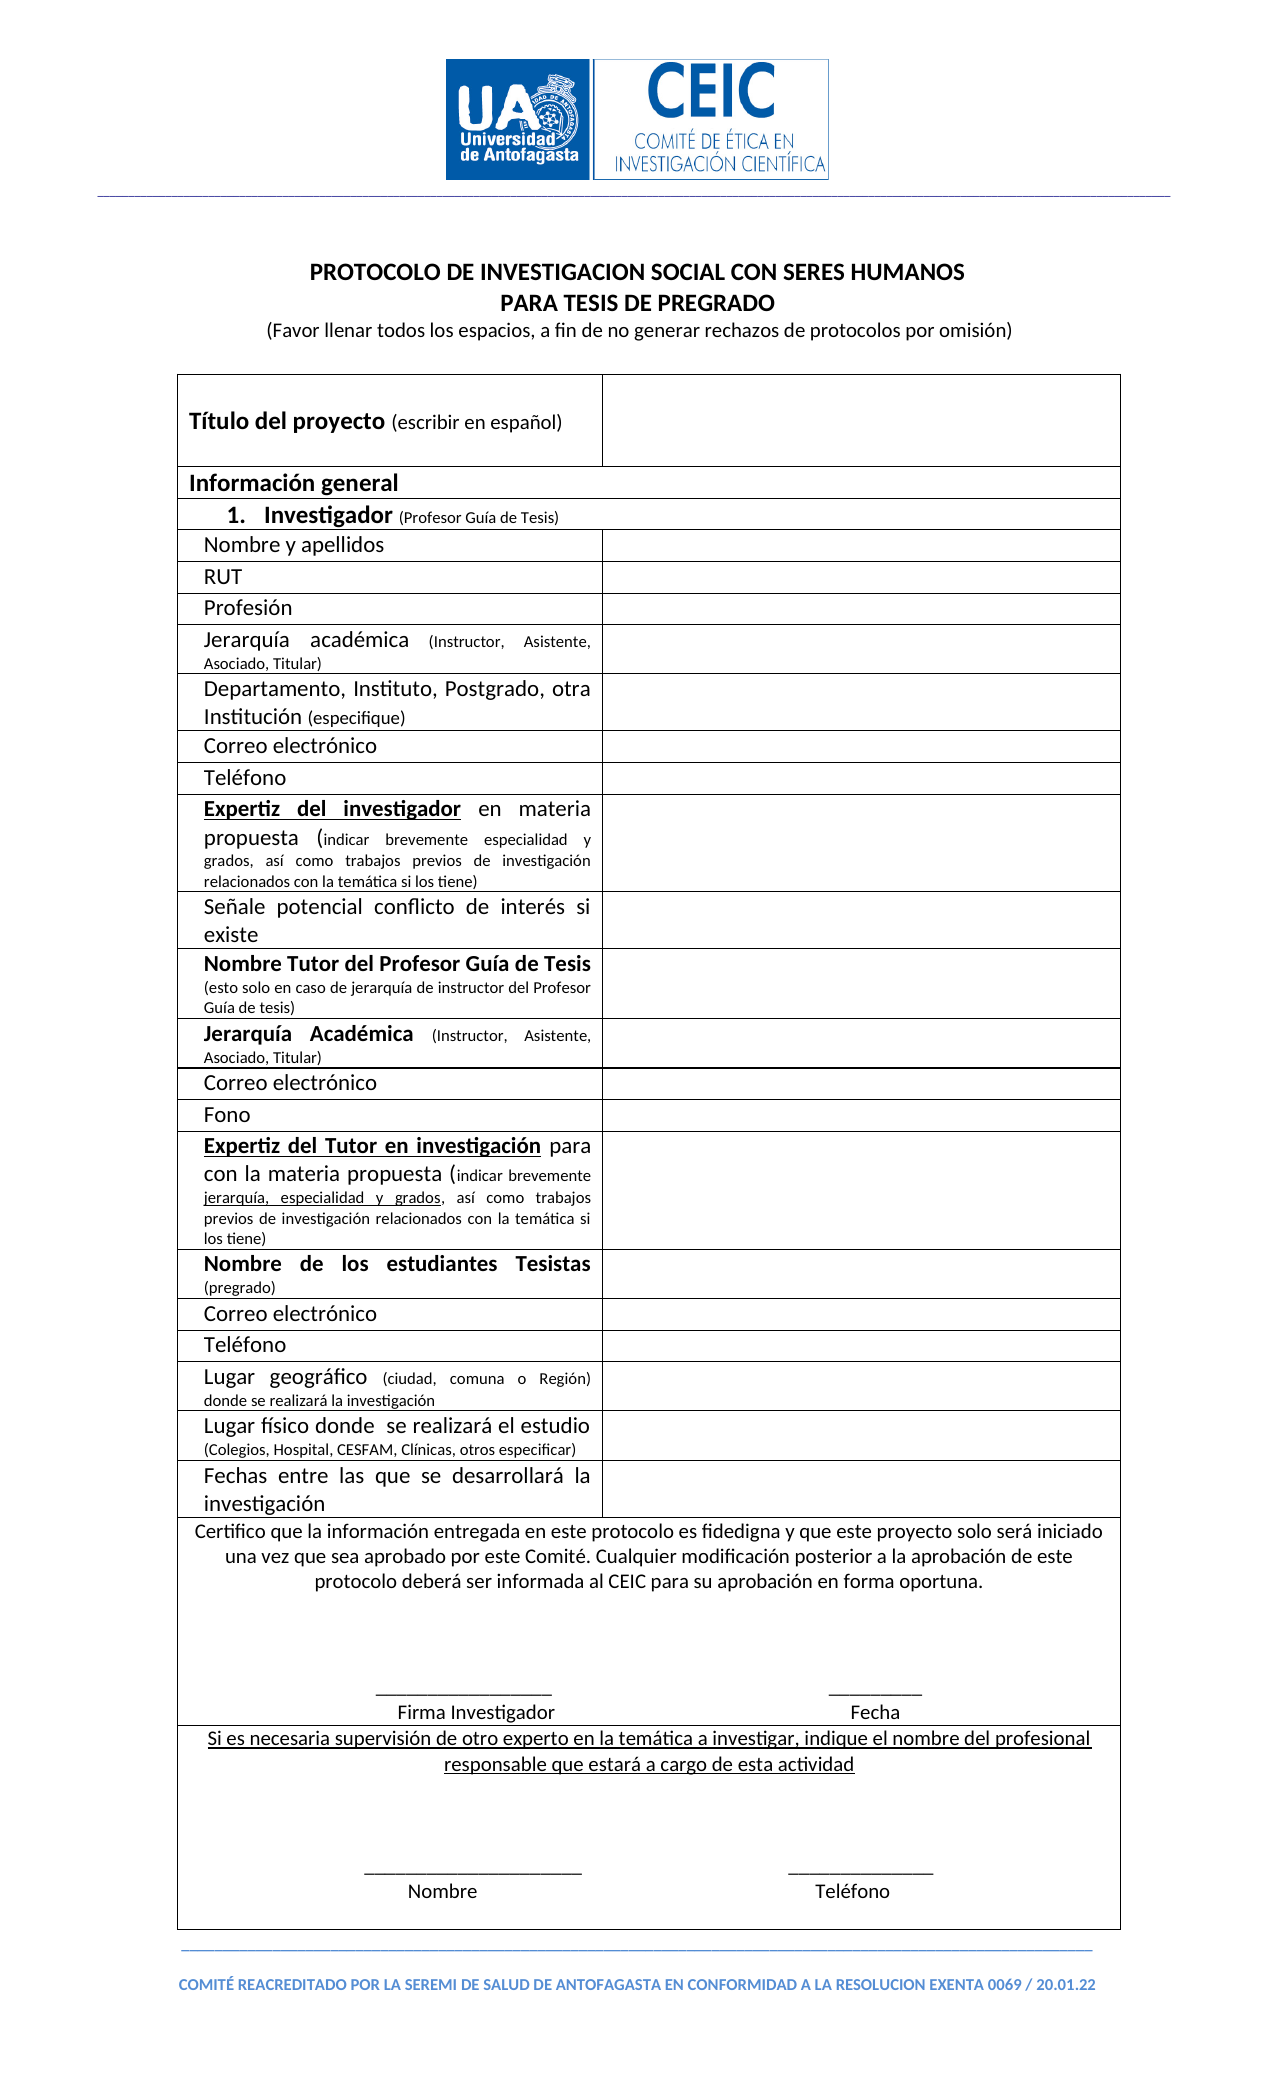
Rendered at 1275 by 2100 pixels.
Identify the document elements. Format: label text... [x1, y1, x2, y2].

table_cell [603, 949, 1120, 1018]
table_cell [603, 731, 1120, 762]
table_cell [603, 1100, 1120, 1131]
table_cell [603, 594, 1120, 624]
table_cell Certifico que la información entregada en este protocolo es fidedigna y que este proyecto solo será iniciado una vez que sea aprobado por este Comité. Cualquier modificación posterior a la aprobación de este protocolo deberá ser informada al CEIC para su aprobación en forma oportuna. _________________ _________ Firma Investigador Fecha [178, 1518, 1120, 1724]
table_cell Información general [178, 467, 1120, 498]
table_cell Departamento, Instituto, Postgrado, otra Institución (especifique) [178, 674, 602, 730]
table_cell Teléfono [178, 763, 602, 793]
table_cell Nombre y apellidos [178, 530, 602, 561]
table_cell [603, 1362, 1120, 1410]
table_cell Señale potencial conflicto de interés si existe [178, 892, 602, 948]
text PROTOCOLO DE INVESTIGACION SOCIAL CON SERES HUMANOS [177, 257, 1098, 287]
table_cell [603, 1299, 1120, 1329]
table_cell Investigador (Profesor Guía de Tesis) [178, 499, 1120, 529]
table_cell [603, 1132, 1120, 1248]
text (Favor llenar todos los espacios, a fin de no generar rechazos de protocolos por omisión) [177, 318, 1098, 343]
picture [446, 59, 829, 180]
table_cell Profesión [178, 594, 602, 624]
table_header [603, 375, 1120, 466]
table_cell Teléfono [178, 1331, 602, 1361]
table_cell Nombre de los estudiantes Tesistas (pregrado) [178, 1250, 602, 1298]
table_header Título del proyecto (escribir en español) [178, 375, 602, 466]
table_cell [603, 763, 1120, 793]
table_cell Expertiz del investigador en materia propuesta (indicar brevemente especialidad y grados, así como trabajos previos de investigación relacionados con la temática si los tiene) [178, 795, 602, 891]
table_cell RUT [178, 562, 602, 592]
table_cell Correo electrónico [178, 1069, 602, 1099]
table_cell [603, 625, 1120, 673]
table_cell [603, 1461, 1120, 1517]
table_cell Nombre Tutor del Profesor Guía de Tesis (esto solo en caso de jerarquía de instructor del Profesor Guía de tesis) [178, 949, 602, 1018]
table_cell [603, 1069, 1120, 1099]
table_cell [603, 1411, 1120, 1460]
text PARA TESIS DE PREGRADO [177, 287, 1098, 318]
table_cell [603, 562, 1120, 592]
table_cell [603, 1250, 1120, 1298]
table_cell Si es necesaria supervisión de otro experto en la temática a investigar, indique el nombre del profesional responsable que estará a cargo de esta actividad _____________________ ______________ Nombre Teléfono [178, 1726, 1120, 1929]
table_cell Expertiz del Tutor en investigación para con la materia propuesta (indicar brevemente jerarquía, especialidad y grados, así como trabajos previos de investigación relacionados con la temática si los tiene) [178, 1132, 602, 1248]
table_cell [603, 892, 1120, 948]
table_cell Correo electrónico [178, 731, 602, 762]
table_cell Fechas entre las que se desarrollará la investigación [178, 1461, 602, 1517]
table_cell Jerarquía académica (Instructor, Asistente, Asociado, Titular) [178, 625, 602, 673]
table_cell [603, 530, 1120, 561]
table_cell Correo electrónico [178, 1299, 602, 1329]
table_cell [603, 1331, 1120, 1361]
table_cell Lugar geográfico (ciudad, comuna o Región) donde se realizará la investigación [178, 1362, 602, 1410]
table_cell Fono [178, 1100, 602, 1131]
table_cell [603, 795, 1120, 891]
table_cell [603, 674, 1120, 730]
table_cell [603, 1019, 1120, 1067]
table_cell Lugar físico donde se realizará el estudio (Colegios, Hospital, CESFAM, Clínicas, otros especificar) [178, 1411, 602, 1460]
table_cell Jerarquía Académica (Instructor, Asistente, Asociado, Titular) [178, 1019, 602, 1067]
